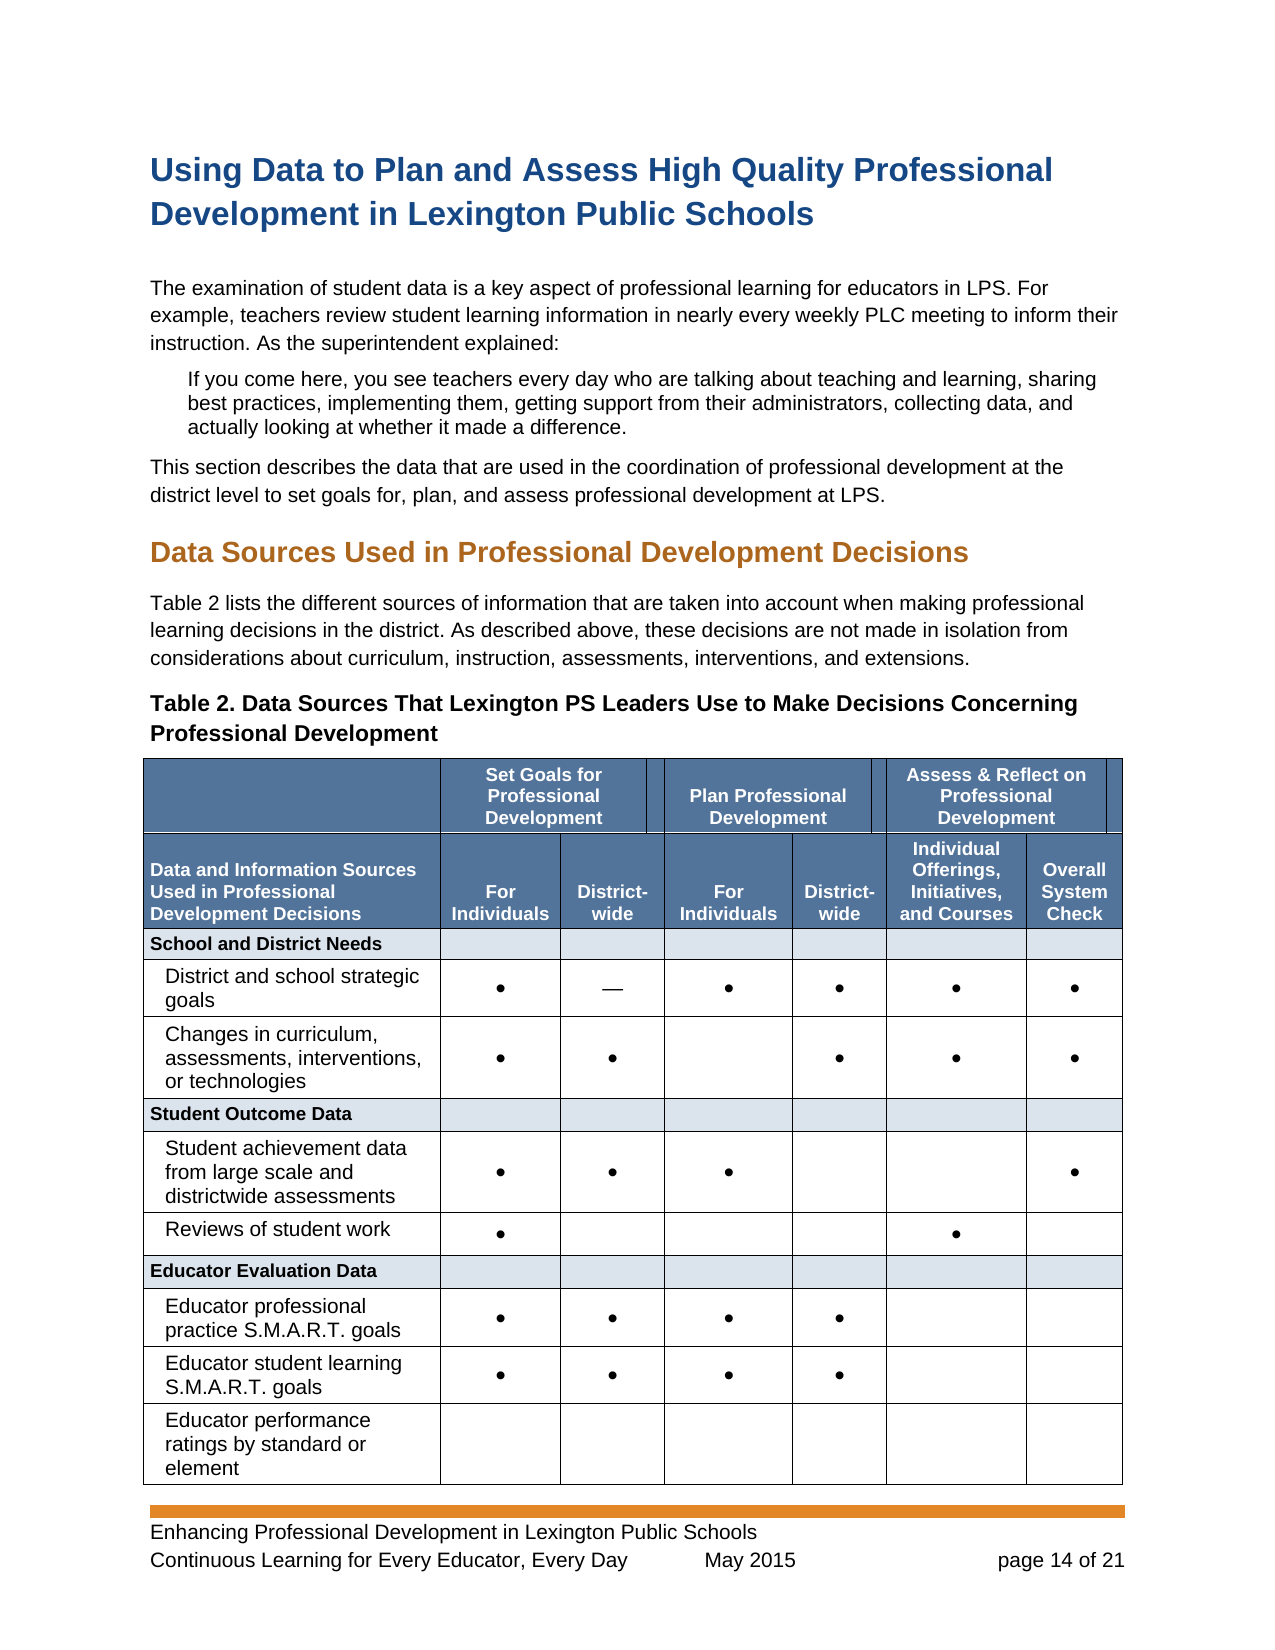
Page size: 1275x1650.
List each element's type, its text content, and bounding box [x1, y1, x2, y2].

table_header Plan Professional Development [665, 759, 871, 832]
table_cell • [441, 1213, 560, 1255]
table_cell • [561, 1347, 664, 1403]
subtitle Data Sources Used in Professional Development Decisions [150, 535, 1125, 569]
table_header Set Goals for Professional Development [441, 759, 646, 832]
table_cell [793, 1404, 886, 1484]
table_cell [887, 1347, 1026, 1403]
table_cell [887, 1289, 1026, 1346]
table_cell Student achievement data from large scale and districtwide assessments [144, 1132, 440, 1212]
table_cell District-wide [793, 834, 886, 928]
table_cell • [561, 1289, 664, 1346]
table_cell • [887, 1017, 1026, 1097]
table_cell • [1027, 960, 1122, 1016]
table_cell [1027, 1256, 1122, 1288]
table_cell [665, 1256, 792, 1288]
table_cell • [441, 1289, 560, 1346]
table_cell [441, 1099, 560, 1131]
table_header [647, 759, 664, 832]
table_cell [561, 1256, 664, 1288]
subtitle Using Data to Plan and Assess High Quality Professional Development in Lexington Public Schools [150, 150, 1125, 233]
table_cell Overall System Check [1027, 834, 1122, 928]
table_cell [665, 1017, 792, 1097]
table_cell • [887, 960, 1026, 1016]
table_cell • [665, 1347, 792, 1403]
table_cell [887, 1256, 1026, 1288]
table_cell • [665, 1132, 792, 1212]
table_cell [887, 929, 1026, 959]
table_cell [1027, 1099, 1122, 1131]
table_cell [887, 1132, 1026, 1212]
table_cell • [887, 1213, 1026, 1255]
table_cell • [793, 1017, 886, 1097]
table_cell Educator Evaluation Data [144, 1256, 440, 1288]
table_cell • [441, 1132, 560, 1212]
table_cell School and District Needs [144, 929, 440, 959]
table_cell Reviews of student work [144, 1213, 440, 1255]
table_cell Data and Information Sources Used in Professional Development Decisions [144, 834, 440, 928]
table_cell • [1027, 1017, 1122, 1097]
table_header Assess & Reflect on Professional Development [887, 759, 1106, 832]
table_cell [441, 1256, 560, 1288]
title Table 2. Data Sources That Lexington PS Leaders Use to Make Decisions Concerning Professional Development [150, 689, 1125, 746]
table_cell [441, 929, 560, 959]
table_header [872, 759, 886, 832]
text Table 2 lists the different sources of information that are taken into account when making professional learning decisions in the district. As described above, these decisions are not made in isolation from considerations about curriculum, instruction, assessments, interventions, and extensions. [150, 590, 1125, 669]
table_cell Educator performance ratings by standard or element [144, 1404, 440, 1484]
table_cell [793, 1256, 886, 1288]
table_cell Student Outcome Data [144, 1099, 440, 1131]
table_cell • [793, 1347, 886, 1403]
table_cell • [793, 1289, 886, 1346]
table_cell • [441, 1347, 560, 1403]
table_cell [793, 1213, 886, 1255]
table_cell [561, 1404, 664, 1484]
table_cell Educator professional practice S.M.A.R.T. goals [144, 1289, 440, 1346]
text This section describes the data that are used in the coordination of professional development at the district level to set goals for, plan, and assess professional development at LPS. [150, 455, 1125, 507]
table_cell • [665, 1289, 792, 1346]
table_cell [887, 1099, 1026, 1131]
table_cell [665, 1213, 792, 1255]
table_cell Changes in curriculum, assessments, interventions, or technologies [144, 1017, 440, 1097]
table_cell [441, 1404, 560, 1484]
table_cell [793, 929, 886, 959]
table_cell [561, 1213, 664, 1255]
table_cell [1027, 1404, 1122, 1484]
table_cell [561, 1099, 664, 1131]
table_cell [665, 929, 792, 959]
table_cell District-wide [561, 834, 664, 928]
table_cell • [1027, 1132, 1122, 1212]
table_cell [793, 1099, 886, 1131]
table_cell District and school strategic goals [144, 960, 440, 1016]
table_cell [1027, 1347, 1122, 1403]
table_cell Individual Offerings, Initiatives, and Courses [887, 834, 1026, 928]
table_cell • [441, 1017, 560, 1097]
table_cell • [441, 960, 560, 1016]
table_cell For Individuals [441, 834, 560, 928]
table_cell — [561, 960, 664, 1016]
table_cell [793, 1132, 886, 1212]
table_header [144, 759, 440, 832]
text The examination of student data is a key aspect of professional learning for educators in LPS. For example, teachers review student learning information in nearly every weekly PLC meeting to inform their instruction. As the superintendent explained: [150, 276, 1125, 355]
table_cell [1027, 929, 1122, 959]
table_cell [665, 1099, 792, 1131]
table_cell [1027, 1213, 1122, 1255]
table_cell For Individuals [665, 834, 792, 928]
table_cell [665, 1404, 792, 1484]
table_cell [561, 929, 664, 959]
table_cell • [793, 960, 886, 1016]
table_cell [887, 1404, 1026, 1484]
table_cell • [665, 960, 792, 1016]
table_header [1107, 759, 1122, 832]
table_cell [1027, 1289, 1122, 1346]
text If you come here, you see teachers every day who are talking about teaching and learning, sharing best practices, implementing them, getting support from their administrators, collecting data, and actually looking at whether it made a difference. [187, 367, 1125, 438]
table_cell Educator student learning S.M.A.R.T. goals [144, 1347, 440, 1403]
table_cell • [561, 1017, 664, 1097]
table_cell • [561, 1132, 664, 1212]
